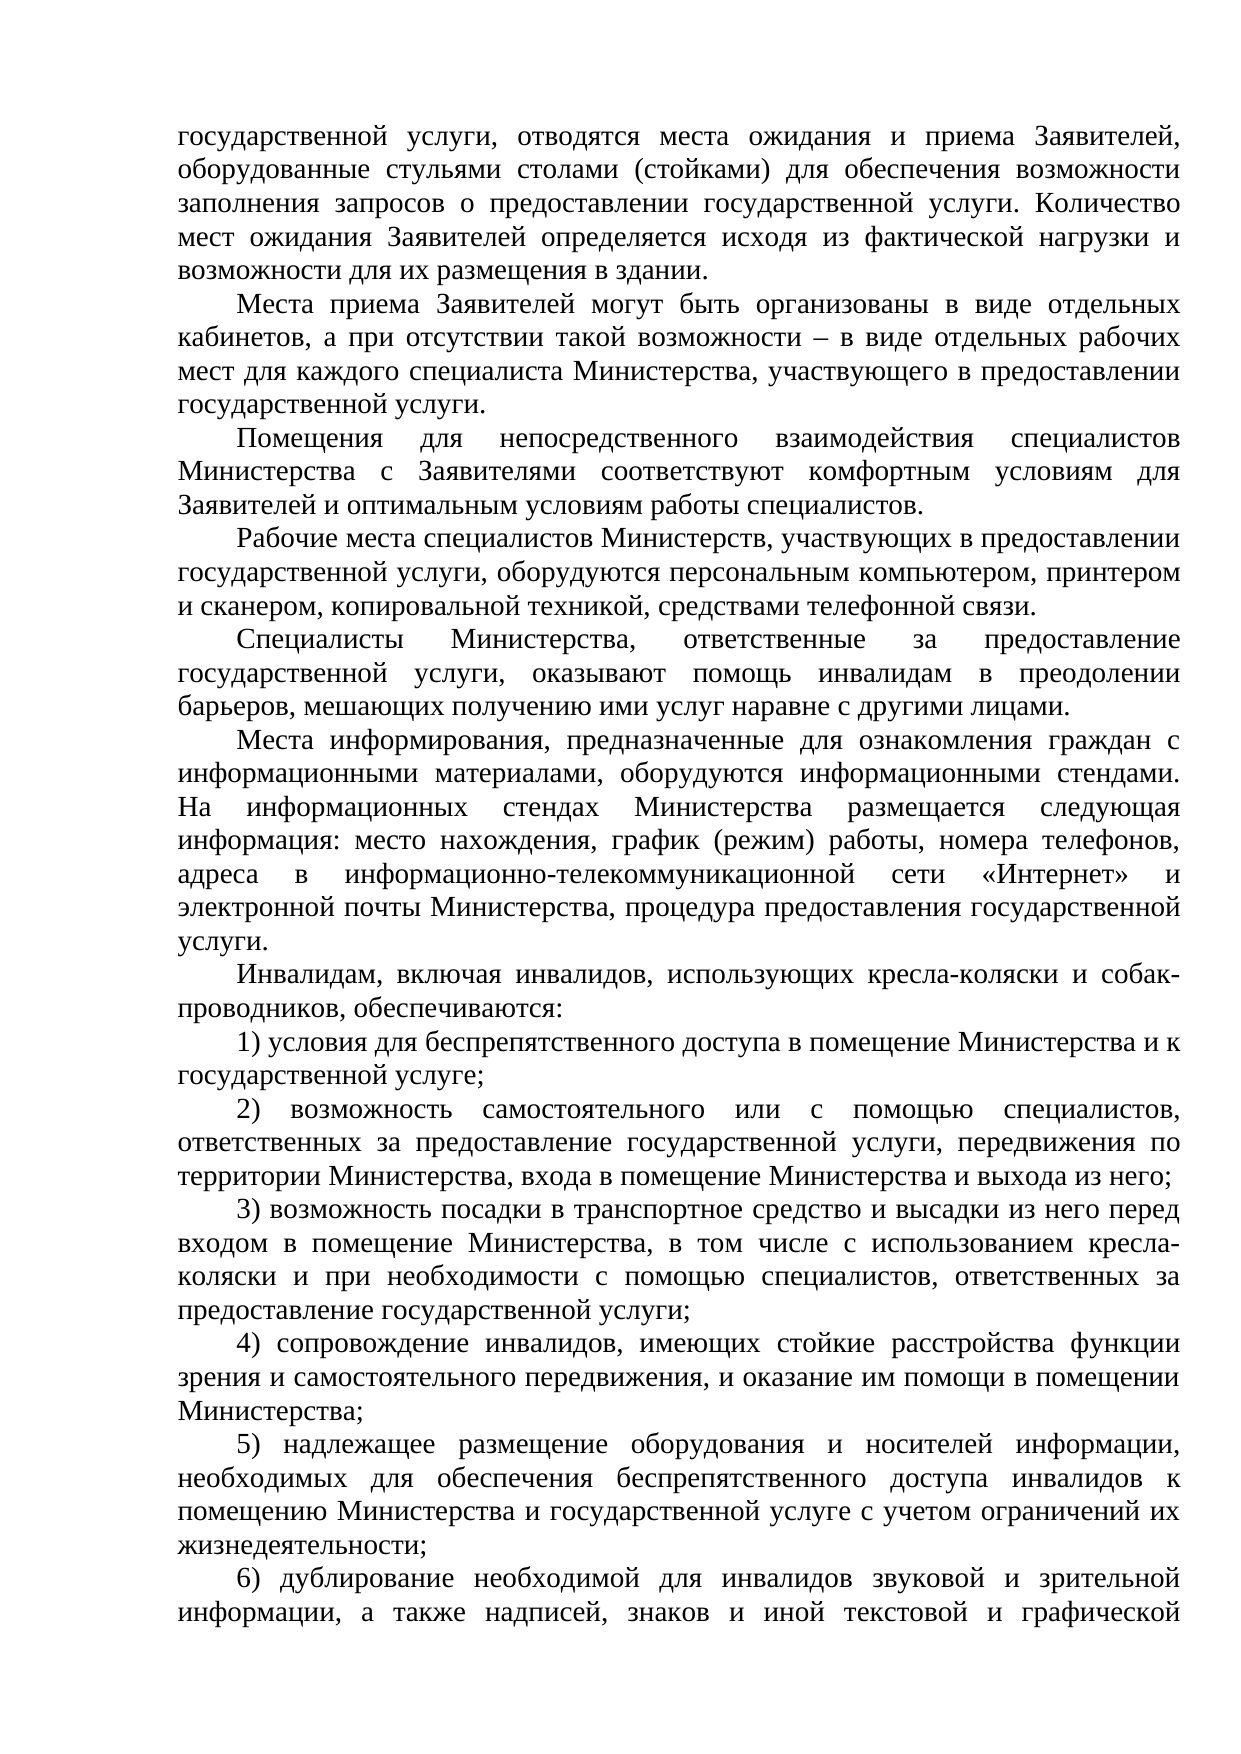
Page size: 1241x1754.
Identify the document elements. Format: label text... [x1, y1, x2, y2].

text 4) сопровождение инвалидов, имеющих стойкие расстройства функции зрения и самостоятельного передвижения, и оказание им помощи в помещении Министерства; [177, 1326, 1181, 1426]
text 5) надлежащее размещение оборудования и носителей информации, необходимых для обеспечения беспрепятственного доступа инвалидов к помещению Министерства и государственной услуге с учетом ограничений их жизнедеятельности; [177, 1426, 1181, 1560]
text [177, 1560, 1181, 1627]
text Специалисты Министерства, ответственные за предоставление государственной услуги, оказывают помощь инвалидам в преодолении барьеров, мешающих получению ими услуг наравне с другими лицами. [177, 621, 1181, 722]
text Места информирования, предназначенные для ознакомления граждан с информационными материалами, оборудуются информационными стендами. На информационных стендах Министерства размещается следующая информация: место нахождения, график (режим) работы, номера телефонов, адреса в информационно-телекоммуникационной сети «Интернет» и электронной почты Министерства, процедура предоставления государственной услуги. [177, 722, 1181, 957]
text Инвалидам, включая инвалидов, использующих кресла-коляски и собак-проводников, обеспечиваются: [177, 957, 1181, 1024]
text 2) возможность самостоятельного или с помощью специалистов, ответственных за предоставление государственной услуги, передвижения по территории Министерства, входа в помещение Министерства и выхода из него; [177, 1091, 1181, 1191]
text Места приема Заявителей могут быть организованы в виде отдельных кабинетов, а при отсутствии такой возможности – в виде отдельных рабочих мест для каждого специалиста Министерства, участвующего в предоставлении государственной услуги. [177, 286, 1181, 420]
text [177, 118, 1181, 286]
text Рабочие места специалистов Министерств, участвующих в предоставлении государственной услуги, оборудуются персональным компьютером, принтером и сканером, копировальной техникой, средствами телефонной связи. [177, 521, 1181, 621]
text 1) условия для беспрепятственного доступа в помещение Министерства и к государственной услуге; [177, 1024, 1181, 1091]
text Помещения для непосредственного взаимодействия специалистов Министерства с Заявителями соответствуют комфортным условиям для Заявителей и оптимальным условиям работы специалистов. [177, 420, 1181, 521]
text 3) возможность посадки в транспортное средство и высадки из него перед входом в помещение Министерства, в том числе с использованием кресла-коляски и при необходимости с помощью специалистов, ответственных за предоставление государственной услуги; [177, 1191, 1181, 1326]
